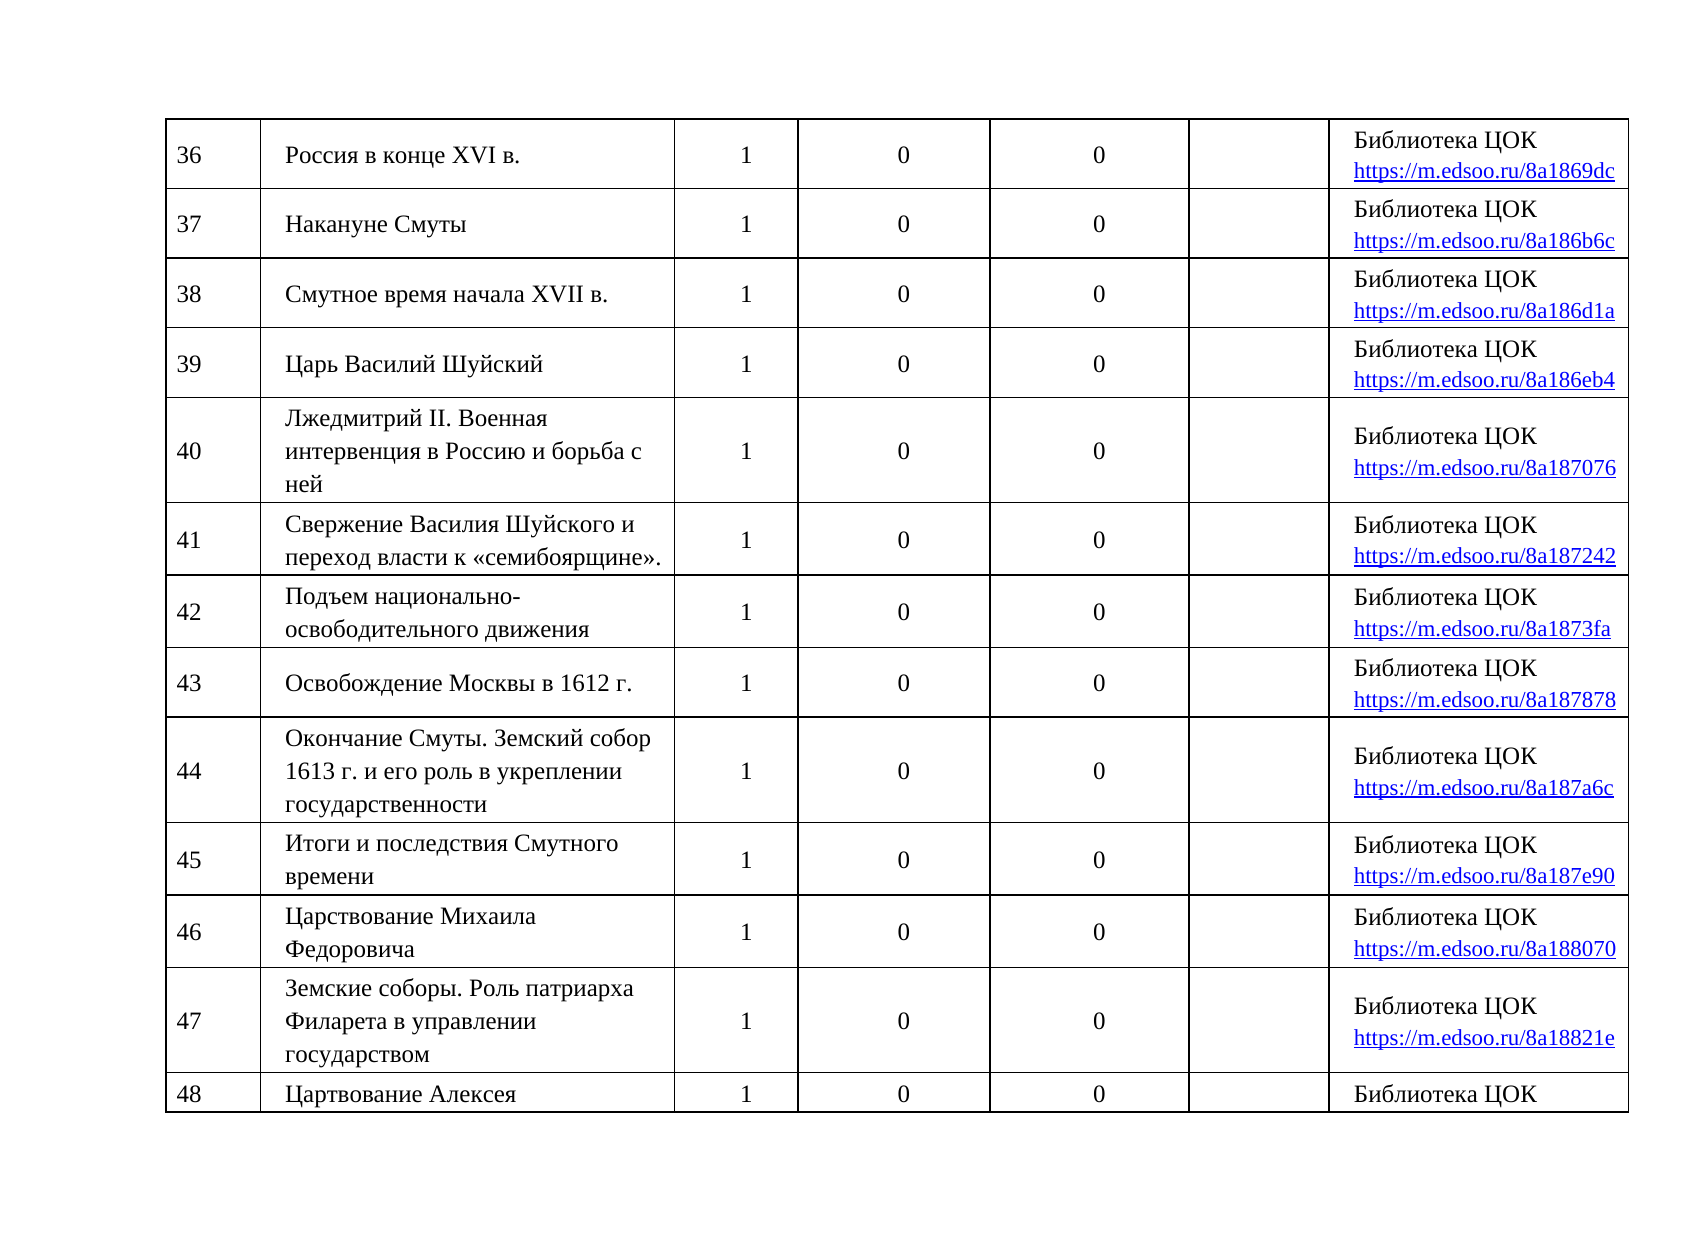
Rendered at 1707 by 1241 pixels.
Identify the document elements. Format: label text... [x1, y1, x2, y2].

table_cell 0 [991, 189, 1188, 257]
table_cell 0 [991, 718, 1188, 822]
table_cell Библиотека ЦОК https://m.edsoo.ru/8a18821e [1330, 968, 1628, 1072]
table_cell Освобождение Москвы в 1612 г. [261, 648, 674, 716]
table_cell [1190, 259, 1328, 327]
table_cell 0 [799, 398, 989, 502]
table_cell [1190, 328, 1328, 396]
table_cell 1 [675, 503, 797, 574]
table_cell 0 [799, 328, 989, 396]
table_cell 38 [167, 259, 260, 327]
table_cell 36 [167, 120, 260, 188]
table_cell Библиотека ЦОК https://m.edsoo.ru/8a186b6c [1330, 189, 1628, 257]
table_cell Накануне Смуты [261, 189, 674, 257]
table_cell 0 [991, 1073, 1188, 1111]
table_cell Царь Василий Шуйский [261, 328, 674, 396]
table_cell [1190, 718, 1328, 822]
table_cell 1 [675, 189, 797, 257]
table_cell 47 [167, 968, 260, 1072]
table_cell Библиотека ЦОК https://m.edsoo.ru/8a1873fa [1330, 576, 1628, 647]
table_cell 1 [675, 648, 797, 716]
table_cell 37 [167, 189, 260, 257]
table_cell 1 [675, 1073, 797, 1111]
table_cell Библиотека ЦОК https://m.edsoo.ru/8a1869dc [1330, 120, 1628, 188]
table_cell 0 [799, 718, 989, 822]
table_cell 1 [675, 398, 797, 502]
table_cell Итоги и последствия Смутного времени [261, 823, 674, 894]
table_cell Библиотека ЦОК https://m.edsoo.ru/8a188070 [1330, 896, 1628, 966]
table_cell [1190, 648, 1328, 716]
table_cell 0 [799, 576, 989, 647]
table_cell Библиотека ЦОК https://m.edsoo.ru/8a187242 [1330, 503, 1628, 574]
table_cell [261, 1073, 674, 1111]
table_cell [1190, 120, 1328, 188]
table_cell 1 [675, 120, 797, 188]
table_cell Подъем национально-освободительного движения [261, 576, 674, 647]
table_cell 41 [167, 503, 260, 574]
table_cell 1 [675, 968, 797, 1072]
table_cell 0 [991, 823, 1188, 894]
table_cell Библиотека ЦОК https://m.edsoo.ru/8a187e90 [1330, 823, 1628, 894]
table_cell [1190, 1073, 1328, 1111]
table_cell Царствование Михаила Федоровича [261, 896, 674, 966]
table_cell 0 [991, 896, 1188, 966]
table_cell Россия в конце XVI в. [261, 120, 674, 188]
table_cell [1190, 398, 1328, 502]
table_cell 0 [991, 503, 1188, 574]
table_cell Библиотека ЦОК https://m.edsoo.ru/8a186eb4 [1330, 328, 1628, 396]
table_cell [1190, 189, 1328, 257]
table_cell [1190, 968, 1328, 1072]
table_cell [1330, 1073, 1628, 1111]
table_cell 0 [799, 1073, 989, 1111]
table_cell 0 [799, 120, 989, 188]
table_cell 0 [799, 823, 989, 894]
table_cell 44 [167, 718, 260, 822]
table_cell 40 [167, 398, 260, 502]
table_cell 0 [991, 120, 1188, 188]
table_cell 0 [991, 259, 1188, 327]
table_cell 0 [991, 968, 1188, 1072]
table_cell 1 [675, 328, 797, 396]
table_cell Окончание Смуты. Земский собор 1613 г. и его роль в укреплении государственности [261, 718, 674, 822]
table_cell [1190, 896, 1328, 966]
table_cell 45 [167, 823, 260, 894]
table_cell 39 [167, 328, 260, 396]
table_cell Лжедмитрий II. Военная интервенция в Россию и борьба с ней [261, 398, 674, 502]
table_cell 1 [675, 576, 797, 647]
table_cell Свержение Василия Шуйского и переход власти к «семибоярщине». [261, 503, 674, 574]
table_cell 46 [167, 896, 260, 966]
table_cell 1 [675, 823, 797, 894]
table_cell 0 [799, 896, 989, 966]
table_cell 42 [167, 576, 260, 647]
table_cell Библиотека ЦОК https://m.edsoo.ru/8a187076 [1330, 398, 1628, 502]
table_cell Библиотека ЦОК https://m.edsoo.ru/8a187a6c [1330, 718, 1628, 822]
table_cell Библиотека ЦОК https://m.edsoo.ru/8a187878 [1330, 648, 1628, 716]
table_cell [1190, 576, 1328, 647]
table_cell 0 [799, 968, 989, 1072]
table_cell [1190, 823, 1328, 894]
table_cell 0 [991, 648, 1188, 716]
table_cell 0 [991, 398, 1188, 502]
table_cell Смутное время начала XVII в. [261, 259, 674, 327]
table_cell 0 [991, 576, 1188, 647]
table_cell Земские соборы. Роль патриарха Филарета в управлении государством [261, 968, 674, 1072]
table_cell 0 [799, 648, 989, 716]
table_cell 0 [799, 503, 989, 574]
table_cell 48 [167, 1073, 260, 1111]
table_cell 1 [675, 718, 797, 822]
table_cell 1 [675, 259, 797, 327]
table_cell 1 [675, 896, 797, 966]
table_cell 0 [799, 259, 989, 327]
table_cell 0 [991, 328, 1188, 396]
table_cell Библиотека ЦОК https://m.edsoo.ru/8a186d1a [1330, 259, 1628, 327]
table_cell 0 [799, 189, 989, 257]
table_cell [1190, 503, 1328, 574]
table_cell 43 [167, 648, 260, 716]
